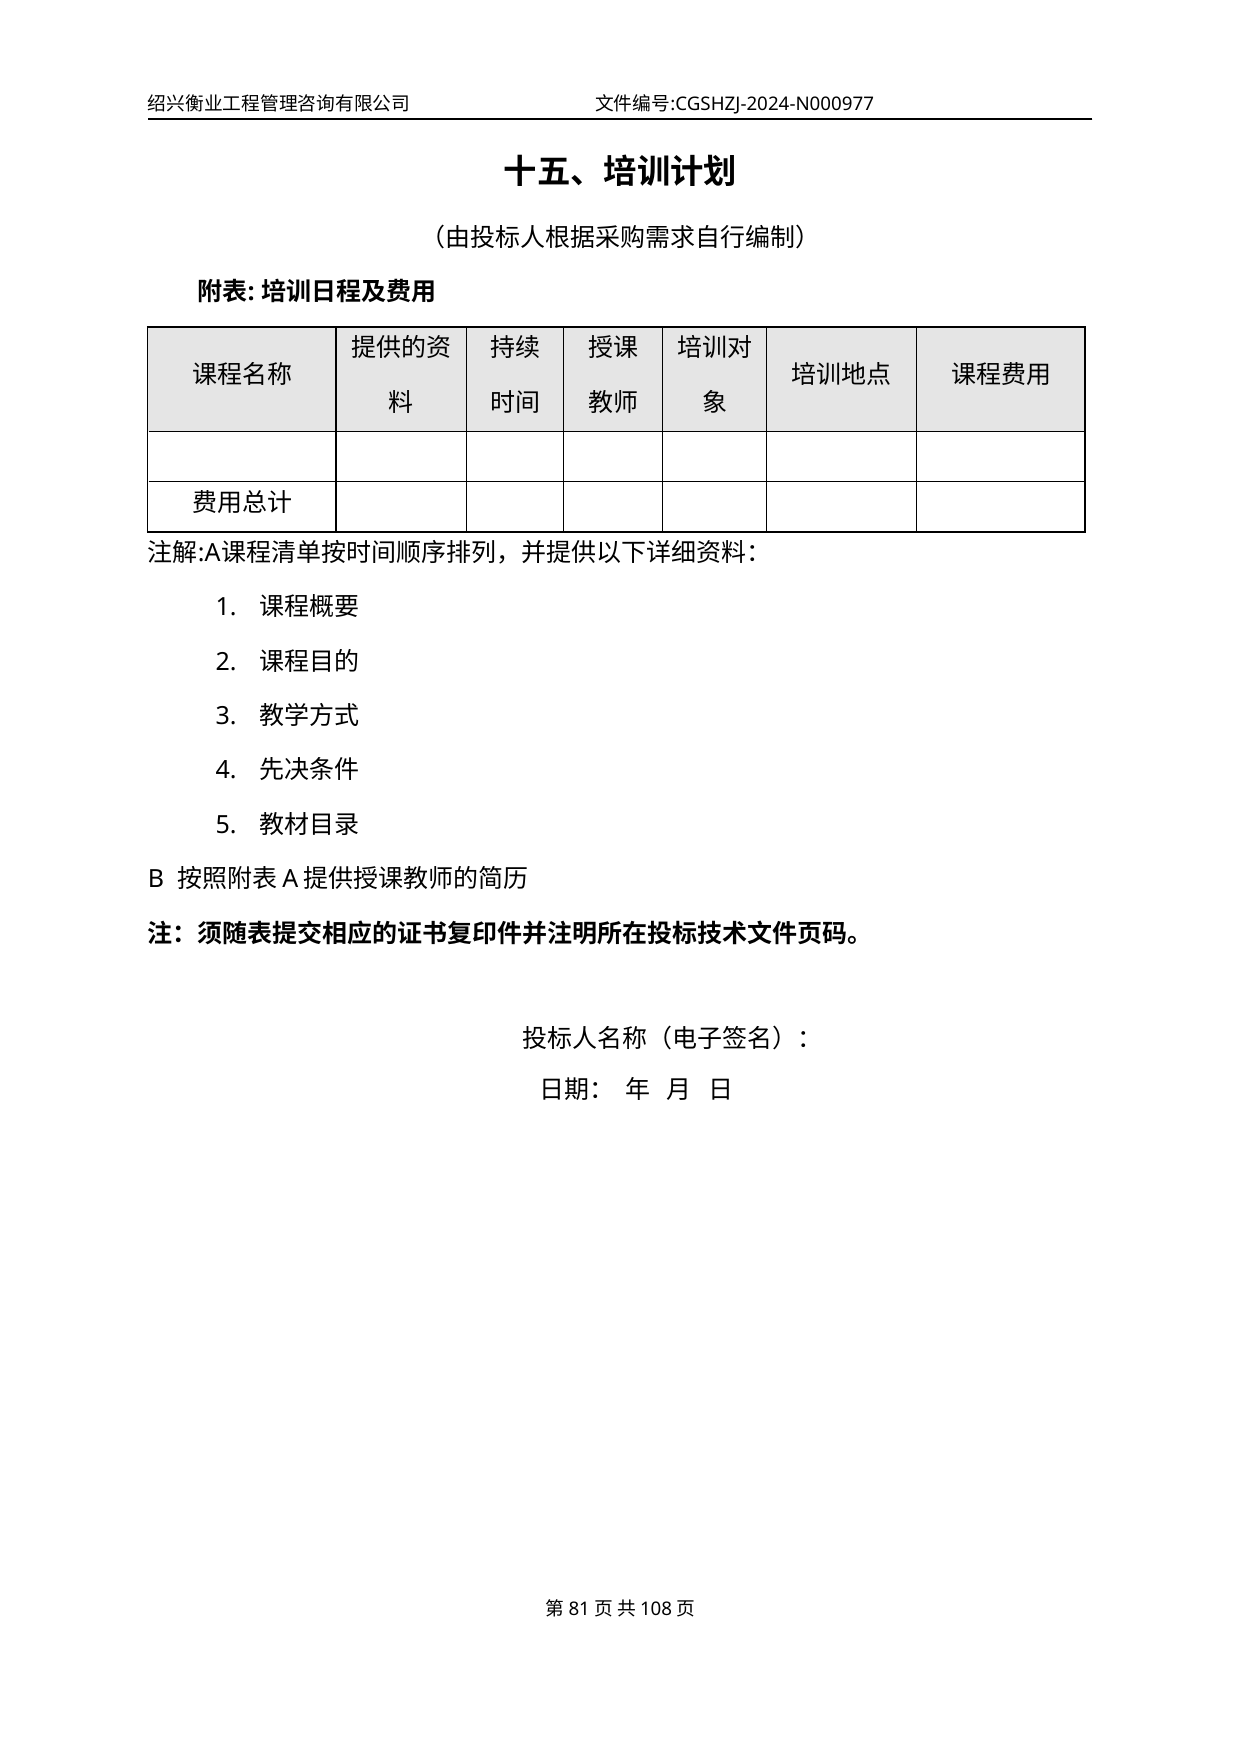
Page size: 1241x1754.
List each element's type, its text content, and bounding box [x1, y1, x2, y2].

list 教学方式 [215, 696, 1092, 732]
list 教材目录 [215, 804, 1092, 841]
list 课程目的 [215, 641, 1092, 677]
list 先决条件 [215, 750, 1092, 786]
table_cell [663, 482, 766, 531]
table_cell [564, 432, 662, 481]
table_cell [564, 482, 662, 531]
table_header 提供的资料 [337, 328, 466, 431]
table_cell 费用总计 [148, 482, 335, 531]
table_header 培训地点 [767, 328, 916, 431]
text 日期： 年 月 日 [148, 1069, 1092, 1106]
table_cell [917, 432, 1084, 481]
table_cell [917, 482, 1084, 531]
table_cell [337, 482, 466, 531]
table_cell [767, 432, 916, 481]
text 十五、培训计划 [148, 145, 1092, 193]
table_cell [663, 432, 766, 481]
table_header 持续时间 [467, 328, 563, 431]
table_cell [148, 432, 335, 481]
table_header 授课教师 [564, 328, 662, 431]
list 课程概要 [215, 587, 1092, 623]
text B 按照附表A提供授课教师的简历 [148, 859, 1092, 895]
table_cell [467, 432, 563, 481]
table_header 课程名称 [148, 328, 335, 431]
table_cell [467, 482, 563, 531]
text 注：须随表提交相应的证书复印件并注明所在投标技术文件页码。 [148, 913, 1092, 949]
text 附表: 培训日程及费用 [148, 272, 1092, 308]
table_header 课程费用 [917, 328, 1084, 431]
text （由投标人根据采购需求自行编制） [148, 217, 1092, 253]
text 投标人名称（电子签名）： [148, 1018, 1092, 1055]
table_header 培训对象 [663, 328, 766, 431]
table_cell [337, 432, 466, 481]
text 注解:A 课程清单按时间顺序排列，并提供以下详细资料： [148, 532, 1092, 569]
table_cell [767, 482, 916, 531]
